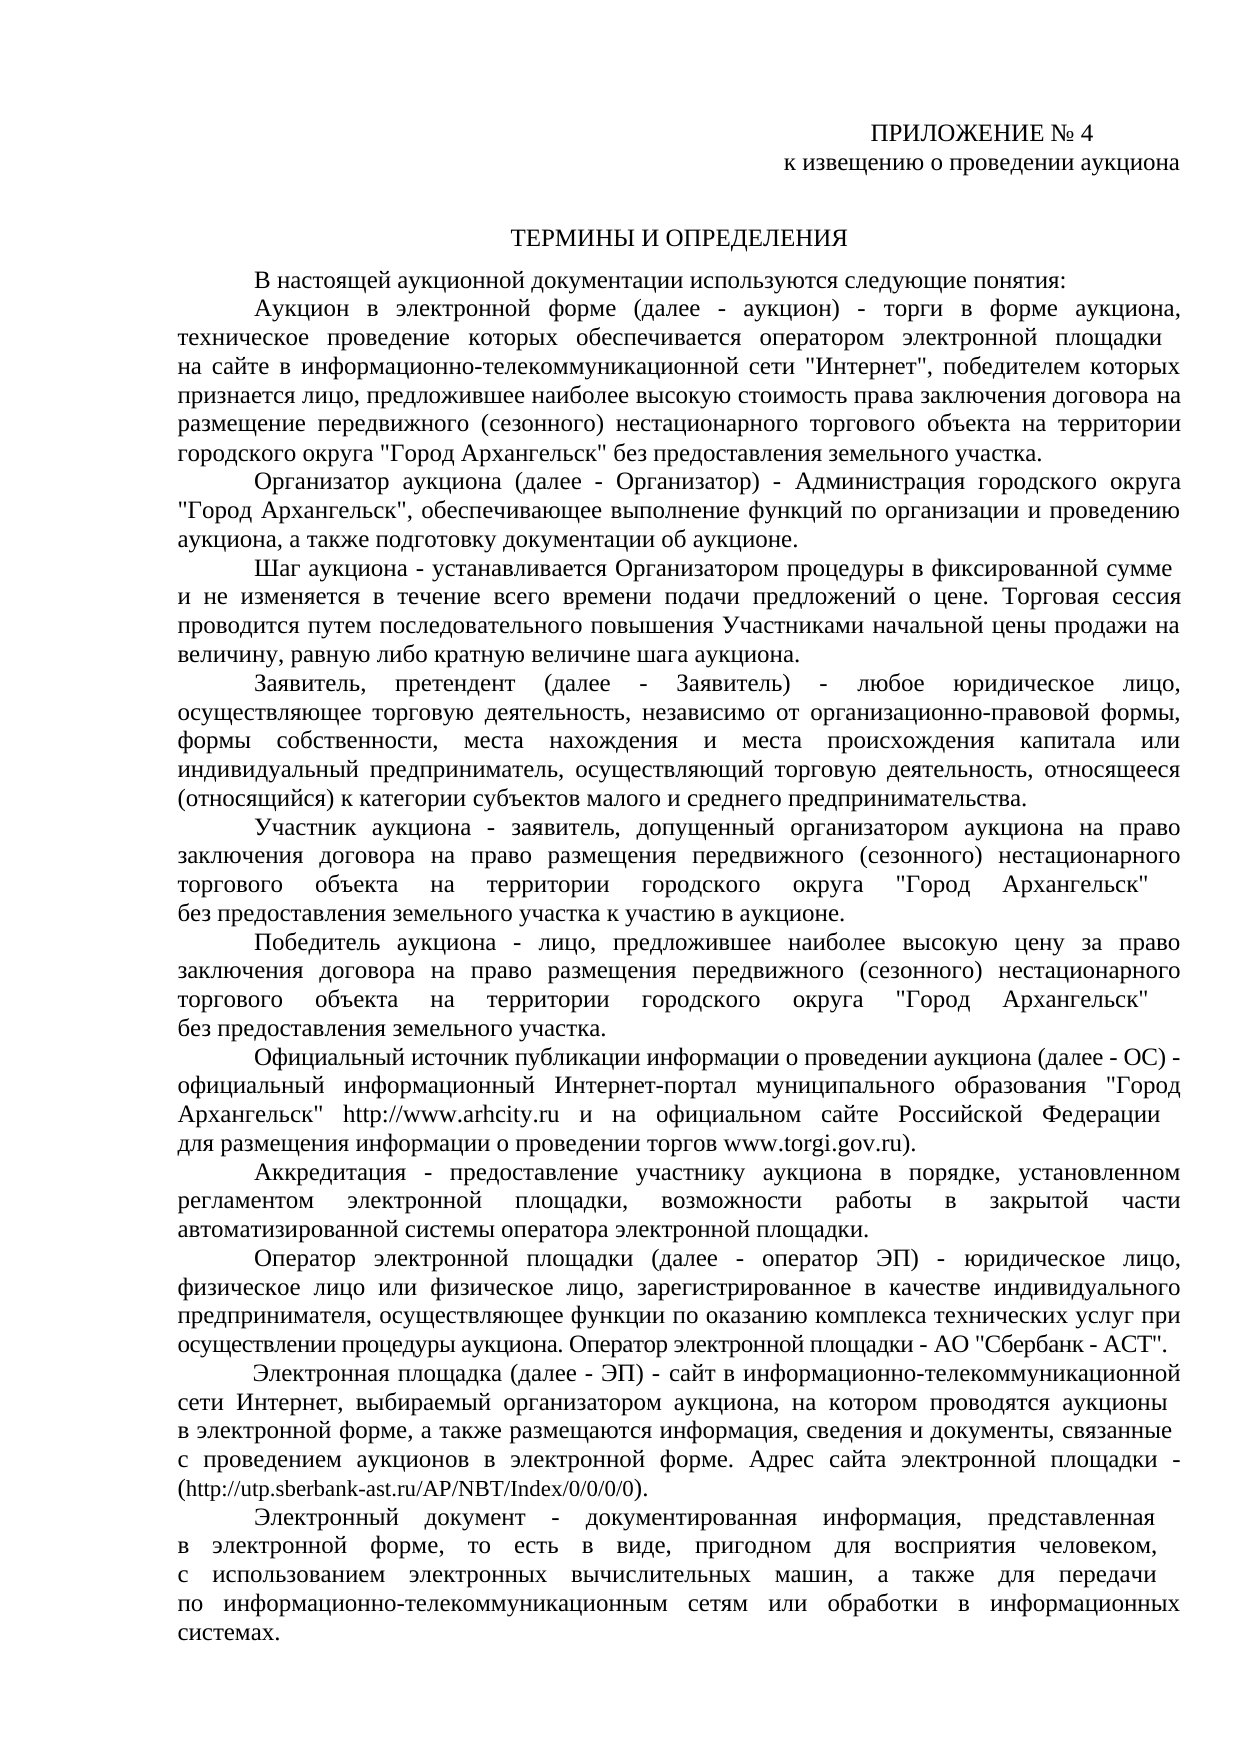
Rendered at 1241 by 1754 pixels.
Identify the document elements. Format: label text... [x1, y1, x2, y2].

text Шаг аукциона - устанавливается Организатором процедуры в фиксированной сумме и не изменяется в течение всего времени подачи предложений о цене. Торговая сессия проводится путем последовательного повышения Участниками начальной цены продажи на величину, равную либо кратную величине шага аукциона. [177, 553, 1181, 668]
text Участник аукциона - заявитель, допущенный организатором аукциона на право заключения договора на право размещения передвижного (сезонного) нестационарного торгового объекта на территории городского округа "Город Архангельск" без предоставления земельного участка к участию в аукционе. [177, 812, 1181, 927]
text Аукцион в электронной форме (далее - аукцион) - торги в форме аукциона, техническое проведение которых обеспечивается оператором электронной площадки на сайте в информационно-телекоммуникационной сети "Интернет", победителем которых признается лицо, предложившее наиболее высокую стоимость права заключения договора на размещение передвижного (сезонного) нестационарного торгового объекта на территории городского округа "Город Архангельск" без предоставления земельного участка. [177, 293, 1181, 466]
text Официальный источник публикации информации о проведении аукциона (далее - ОС) - официальный информационный Интернет-портал муниципального образования "Город Архангельск" http://www.arhcity.ru и на официальном сайте Российской Федерации для размещения информации о проведении торгов www.torgi.gov.ru). [177, 1042, 1181, 1157]
text к извещению о проведении аукциона [783, 147, 1181, 176]
text ПРИЛОЖЕНИЕ № 4 [783, 118, 1181, 147]
text Заявитель, претендент (далее - Заявитель) - любое юридическое лицо, осуществляющее торговую деятельность, независимо от организационно-правовой формы, формы собственности, места нахождения и места происхождения капитала или индивидуальный предприниматель, осуществляющий торговую деятельность, относящееся (относящийся) к категории субъектов малого и среднего предпринимательства. [177, 668, 1181, 812]
text Организатор аукциона (далее - Организатор) - Администрация городского округа "Город Архангельск", обеспечивающее выполнение функций по организации и проведению аукциона, а также подготовку документации об аукционе. [177, 466, 1181, 553]
text Электронная площадка (далее - ЭП) - сайт в информационно-телекоммуникационной сети Интернет, выбираемый организатором аукциона, на котором проводятся аукционы в электронной форме, а также размещаются информация, сведения и документы, связанные с проведением аукционов в электронной форме. Адрес сайта электронной площадки - (http://utp.sberbank-ast.ru/AP/NBT/Index/0/0/0/0). [177, 1358, 1181, 1502]
text Победитель аукциона - лицо, предложившее наиболее высокую цену за право заключения договора на право размещения передвижного (сезонного) нестационарного торгового объекта на территории городского округа "Город Архангельск" без предоставления земельного участка. [177, 927, 1181, 1042]
text В настоящей аукционной документации используются следующие понятия: [177, 265, 1181, 293]
text Оператор электронной площадки (далее - оператор ЭП) - юридическое лицо, физическое лицо или физическое лицо, зарегистрированное в качестве индивидуального предпринимателя, осуществляющее функции по оказанию комплекса технических услуг при осуществлении процедуры аукциона. Оператор электронной площадки - АО "Сбербанк - АСТ". [177, 1243, 1181, 1358]
text Аккредитация - предоставление участнику аукциона в порядке, установленном регламентом электронной площадки, возможности работы в закрытой части автоматизированной системы оператора электронной площадки. [177, 1157, 1181, 1243]
text Электронный документ - документированная информация, представленная в электронной форме, то есть в виде, пригодном для восприятия человеком, с использованием электронных вычислительных машин, а также для передачи по информационно-телекоммуникационным сетям или обработки в информационных системах. [177, 1502, 1181, 1645]
text ТЕРМИНЫ И ОПРЕДЕЛЕНИЯ [177, 223, 1181, 252]
